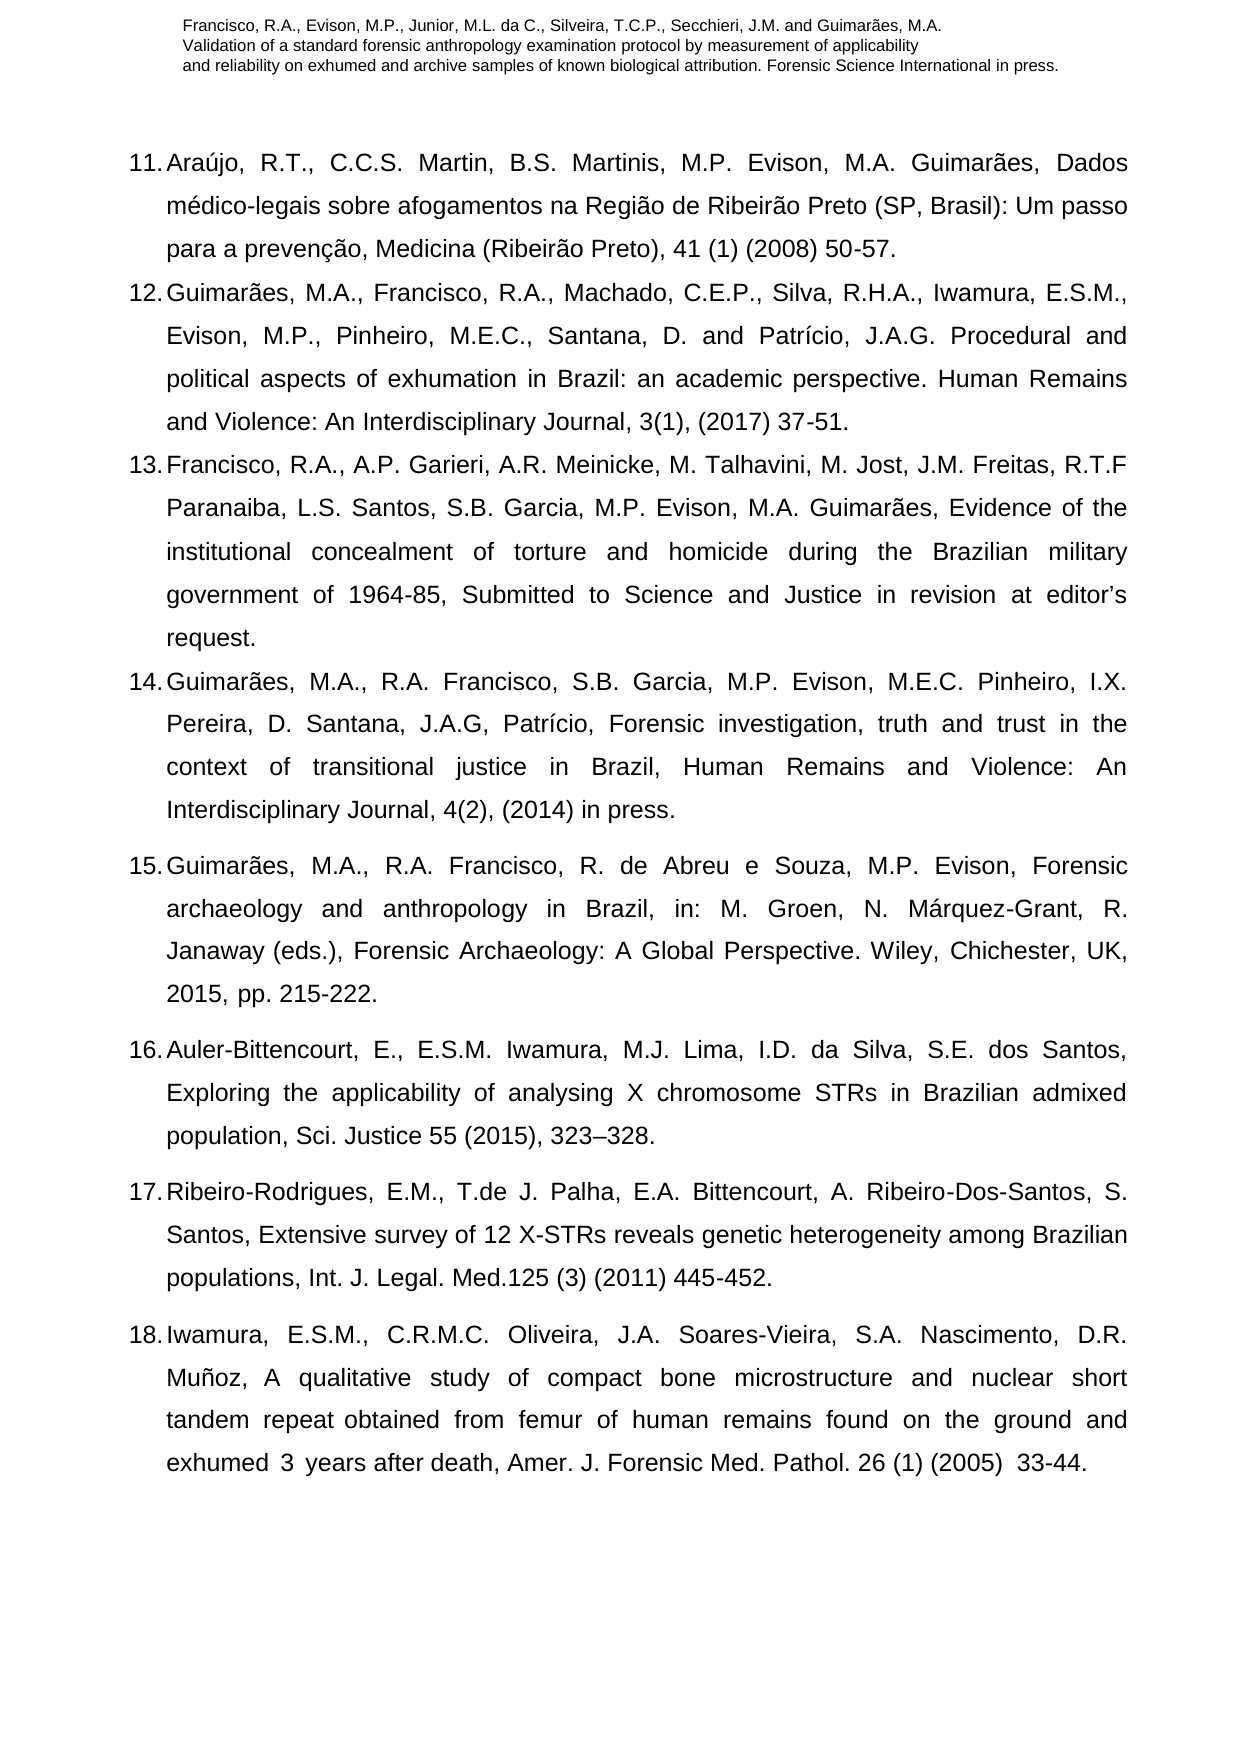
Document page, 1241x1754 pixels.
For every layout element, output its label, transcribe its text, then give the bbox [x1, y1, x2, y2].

list Iwamura, E.S.M., C.R.M.C. Oliveira, J.A. Soares-Vieira, S.A. Nascimento, D.R. Muñoz, A qualitative study of compact bone microstructure and nuclear short tandem repeat obtained from femur of human remains found on the ground and exhumed 3 years after death, Amer. J. Forensic Med. Pathol. 26 (1) (2005) 33-44. [128, 1320, 1128, 1477]
list Auler-Bittencourt, E., E.S.M. Iwamura, M.J. Lima, I.D. da Silva, S.E. dos Santos, Exploring the applicability of analysing X chromosome STRs in Brazilian admixed population, Sci. Justice 55 (2015), 323–328. [128, 1035, 1127, 1150]
list Araújo, R.T., C.C.S. Martin, B.S. Martinis, M.P. Evison, M.A. Guimarães, Dados médico-legais sobre afogamentos na Região de Ribeirão Preto (SP, Brasil): Um passo para a prevenção, Medicina (Ribeirão Preto), 41 (1) (2008) 50-57. [128, 148, 1128, 263]
list Guimarães, M.A., R.A. Francisco, R. de Abreu e Souza, M.P. Evison, Forensic archaeology and anthropology in Brazil, in: M. Groen, N. Márquez-Grant, R. Janaway (eds.), Forensic Archaeology: A Global Perspective. Wiley, Chichester, UK, 2015, pp. 215-222. [128, 851, 1128, 1008]
list Francisco, R.A., A.P. Garieri, A.R. Meinicke, M. Talhavini, M. Jost, J.M. Freitas, R.T.F Paranaiba, L.S. Santos, S.B. Garcia, M.P. Evison, M.A. Guimarães, Evidence of the institutional concealment of torture and homicide during the Brazilian military government of 1964-85, Submitted to Science and Justice in revision at editor’s request. [128, 450, 1127, 652]
list Ribeiro-Rodrigues, E.M., T.de J. Palha, E.A. Bittencourt, A. Ribeiro-Dos-Santos, S. Santos, Extensive survey of 12 X-STRs reveals genetic heterogeneity among Brazilian populations, Int. J. Legal. Med.125 (3) (2011) 445-452. [128, 1177, 1128, 1292]
list Guimarães, M.A., R.A. Francisco, S.B. Garcia, M.P. Evison, M.E.C. Pinheiro, I.X. Pereira, D. Santana, J.A.G, Patrício, Forensic investigation, truth and trust in the context of transitional justice in Brazil, Human Remains and Violence: An Interdisciplinary Journal, 4(2), (2014) in press. [128, 666, 1127, 824]
list Guimarães, M.A., Francisco, R.A., Machado, C.E.P., Silva, R.H.A., Iwamura, E.S.M., Evison, M.P., Pinheiro, M.E.C., Santana, D. and Patrício, J.A.G. Procedural and political aspects of exhumation in Brazil: an academic perspective. Human Remains and Violence: An Interdisciplinary Journal, 3(1), (2017) 37-51. [128, 278, 1128, 436]
